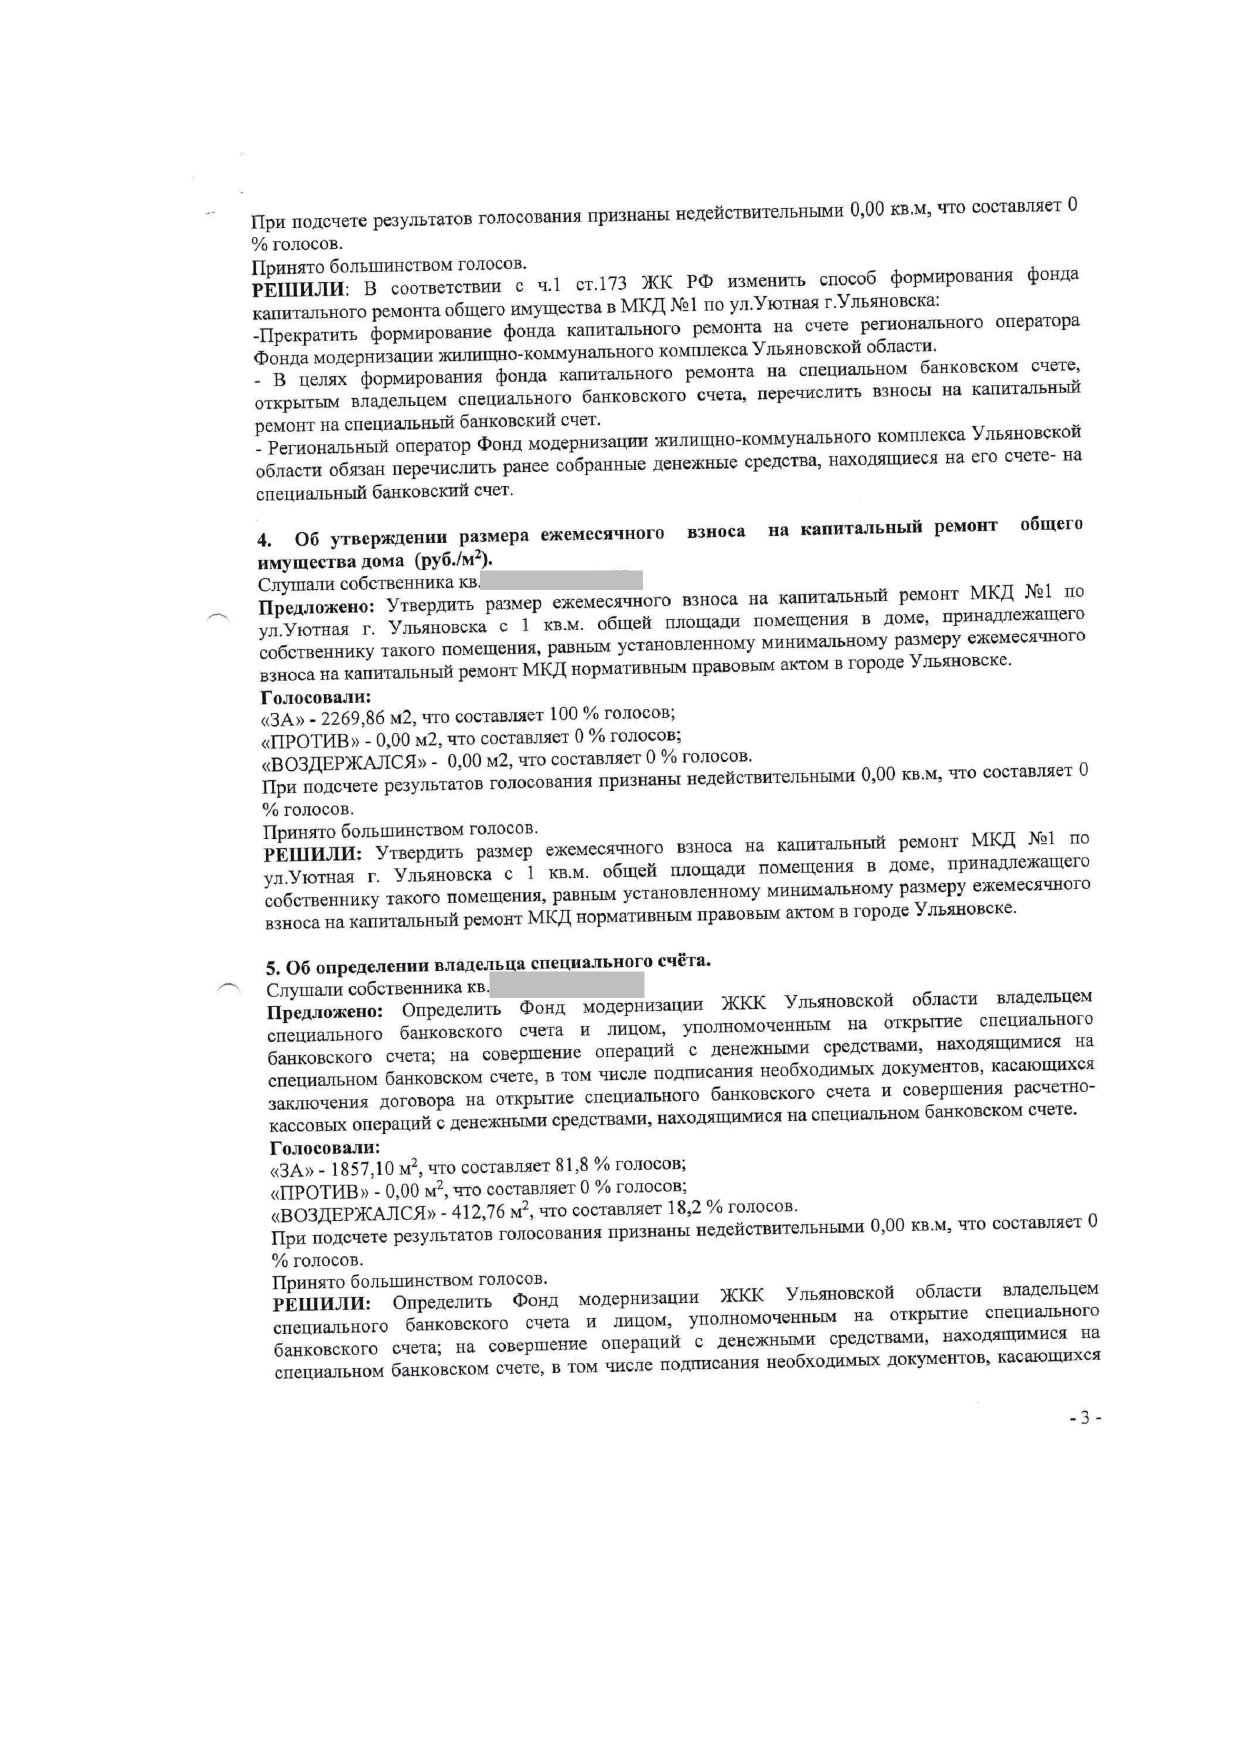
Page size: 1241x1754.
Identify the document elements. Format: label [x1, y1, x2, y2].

picture [177, 118, 1152, 1497]
